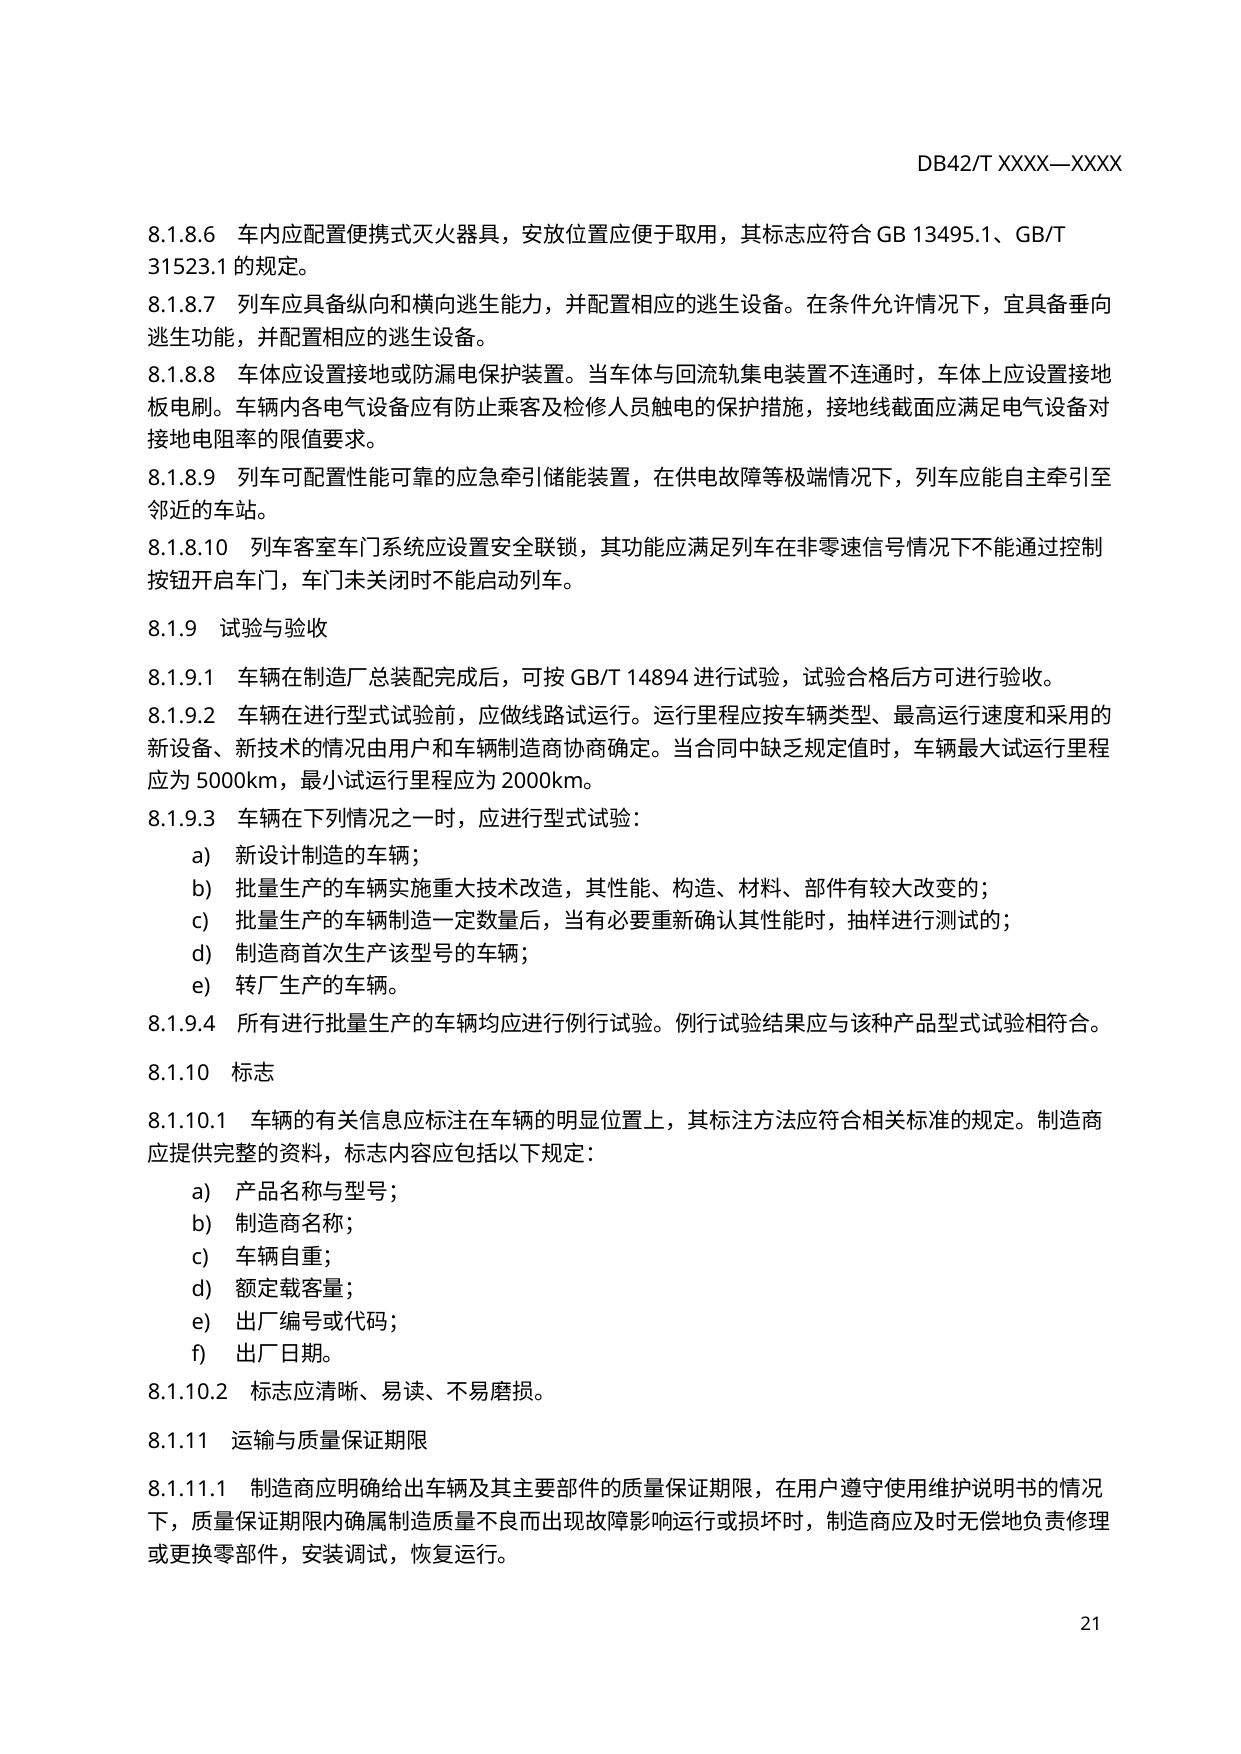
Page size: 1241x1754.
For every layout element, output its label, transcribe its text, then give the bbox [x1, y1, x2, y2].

text 所有进行批量生产的车辆均应进行例行试验。例行试验结果应与该种产品型式试验相符合。 [148, 1006, 1122, 1038]
list 制造商首次生产该型号的车辆； [191, 936, 1122, 968]
text 列车可配置性能可靠的应急牵引储能装置，在供电故障等极端情况下，列车应能自主牵引至邻近的车站。 [148, 460, 1122, 525]
list 出厂日期。 [191, 1336, 1122, 1368]
text 车辆在进行型式试验前，应做线路试运行。运行里程应按车辆类型、最高运行速度和采用的新设备、新技术的情况由用户和车辆制造商协商确定。当合同中缺乏规定值时，车辆最大试运行里程应为5000km，最小试运行里程应为2000km。 [148, 698, 1122, 795]
text 车内应配置便携式灭火器具，安放位置应便于取用，其标志应符合GB 13495.1、GB/T 31523.1的规定。 [148, 217, 1122, 282]
list 新设计制造的车辆； [191, 838, 1122, 871]
text 标志 [148, 1054, 1122, 1087]
list 批量生产的车辆制造一定数量后，当有必要重新确认其性能时，抽样进行测试的； [191, 903, 1122, 936]
text 标志应清晰、易读、不易磨损。 [148, 1374, 1122, 1406]
text 列车客室车门系统应设置安全联锁，其功能应满足列车在非零速信号情况下不能通过控制按钮开启车门，车门未关闭时不能启动列车。 [148, 530, 1122, 595]
text 列车应具备纵向和横向逃生能力，并配置相应的逃生设备。在条件允许情况下，宜具备垂向逃生功能，并配置相应的逃生设备。 [148, 287, 1122, 352]
list 制造商名称； [191, 1206, 1122, 1238]
text 制造商应明确给出车辆及其主要部件的质量保证期限，在用户遵守使用维护说明书的情况下，质量保证期限内确属制造质量不良而出现故障影响运行或损坏时，制造商应及时无偿地负责修理或更换零部件，安装调试，恢复运行。 [148, 1471, 1122, 1569]
list 车辆自重； [191, 1238, 1122, 1271]
text 车辆的有关信息应标注在车辆的明显位置上，其标注方法应符合相关标准的规定。制造商应提供完整的资料，标志内容应包括以下规定： [148, 1103, 1122, 1168]
list 额定载客量； [191, 1271, 1122, 1303]
list 出厂编号或代码； [191, 1303, 1122, 1336]
list 产品名称与型号； [191, 1173, 1122, 1206]
text 试验与验收 [148, 611, 1122, 644]
list 批量生产的车辆实施重大技术改造，其性能、构造、材料、部件有较大改变的； [191, 871, 1122, 903]
text 车体应设置接地或防漏电保护装置。当车体与回流轨集电装置不连通时，车体上应设置接地板电刷。车辆内各电气设备应有防止乘客及检修人员触电的保护措施，接地线截面应满足电气设备对接地电阻率的限值要求。 [148, 357, 1122, 454]
list 转厂生产的车辆。 [191, 968, 1122, 1001]
text 运输与质量保证期限 [148, 1422, 1122, 1455]
text 车辆在下列情况之一时，应进行型式试验： [148, 800, 1122, 833]
text 车辆在制造厂总装配完成后，可按GB/T 14894进行试验，试验合格后方可进行验收。 [148, 660, 1122, 692]
